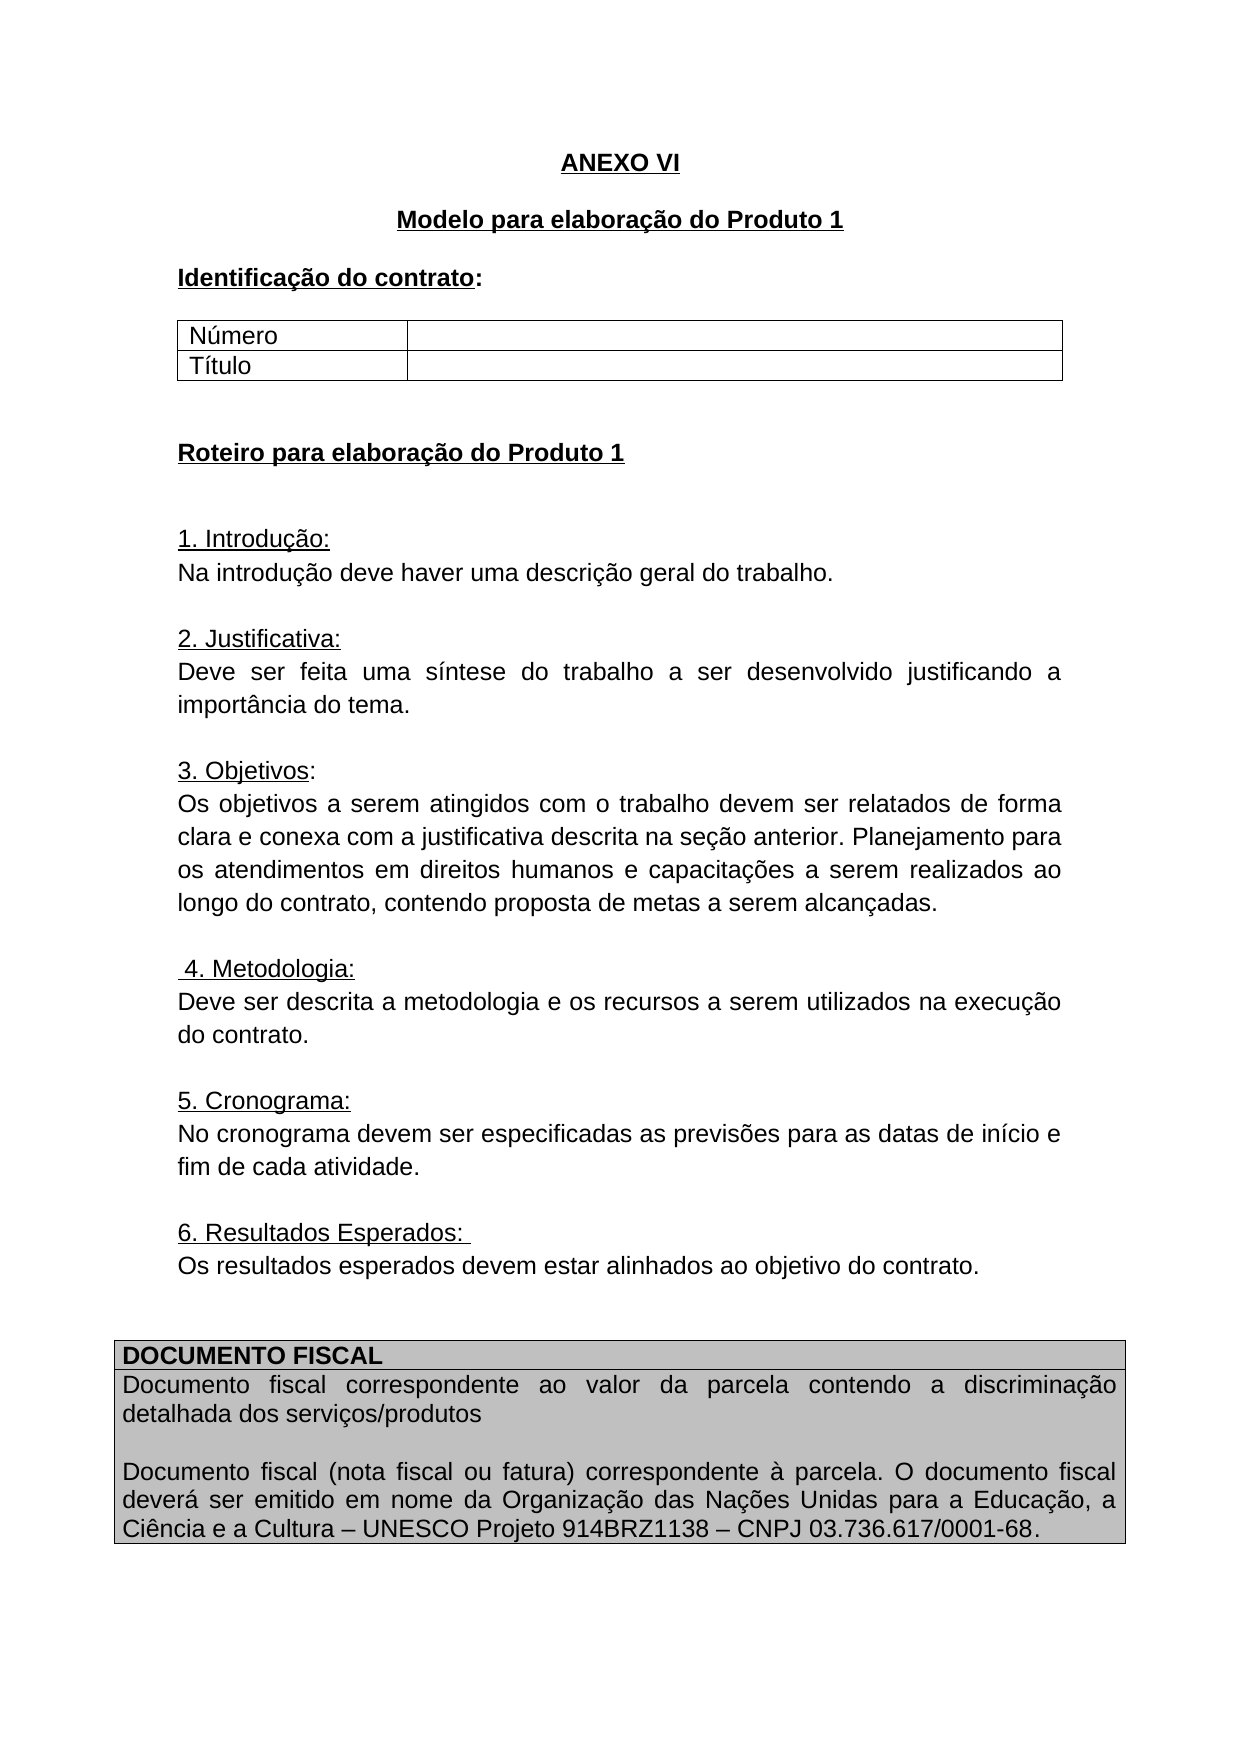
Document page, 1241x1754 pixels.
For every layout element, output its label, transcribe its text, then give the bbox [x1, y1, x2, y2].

text 4. Metodologia: [177, 954, 1063, 982]
text Identificação do contrato: [177, 263, 1063, 291]
table_cell [408, 351, 1062, 380]
text No cronograma devem ser especificadas as previsões para as datas de início e fim de cada atividade. [177, 1119, 1063, 1181]
text Deve ser feita uma síntese do trabalho a ser desenvolvido justificando a importância do tema. [177, 657, 1063, 718]
text Roteiro para elaboração do Produto 1 [177, 438, 1063, 467]
text Deve ser descrita a metodologia e os recursos a serem utilizados na execução do contrato. [177, 987, 1063, 1048]
table_header DOCUMENTO FISCAL [115, 1341, 1125, 1369]
text 2. Justificativa: [177, 623, 1063, 652]
text Os objetivos a serem atingidos com o trabalho devem ser relatados de forma clara e conexa com a justificativa descrita na seção anterior. Planejamento para os atendimentos em direitos humanos e capacitações a serem realizados ao longo do contrato, contendo proposta de metas a serem alcançadas. [177, 789, 1063, 916]
table_cell Título [178, 351, 407, 380]
text 3. Objetivos: [177, 756, 1063, 784]
table_header Número [178, 321, 407, 350]
table_header [408, 321, 1062, 350]
text Os resultados esperados devem estar alinhados ao objetivo do contrato. [177, 1251, 1063, 1280]
text 6. Resultados Esperados: [177, 1218, 1063, 1247]
text 5. Cronograma: [177, 1086, 1063, 1114]
text 1. Introdução: [177, 524, 1063, 553]
text Modelo para elaboração do Produto 1 [177, 205, 1063, 234]
title ANEXO VI [177, 148, 1063, 176]
text Na introdução deve haver uma descrição geral do trabalho. [177, 557, 1063, 586]
table_cell Documento fiscal correspondente ao valor da parcela contendo a discriminação detalhada dos serviços/produtos Documento fiscal (nota fiscal ou fatura) correspondente à parcela. O documento fiscal deverá ser emitido em nome da Organização das Nações Unidas para a Educação, a Ciência e a Cultura – UNESCO Projeto 914BRZ1138 – CNPJ 03.736.617/0001-68. [115, 1370, 1125, 1543]
